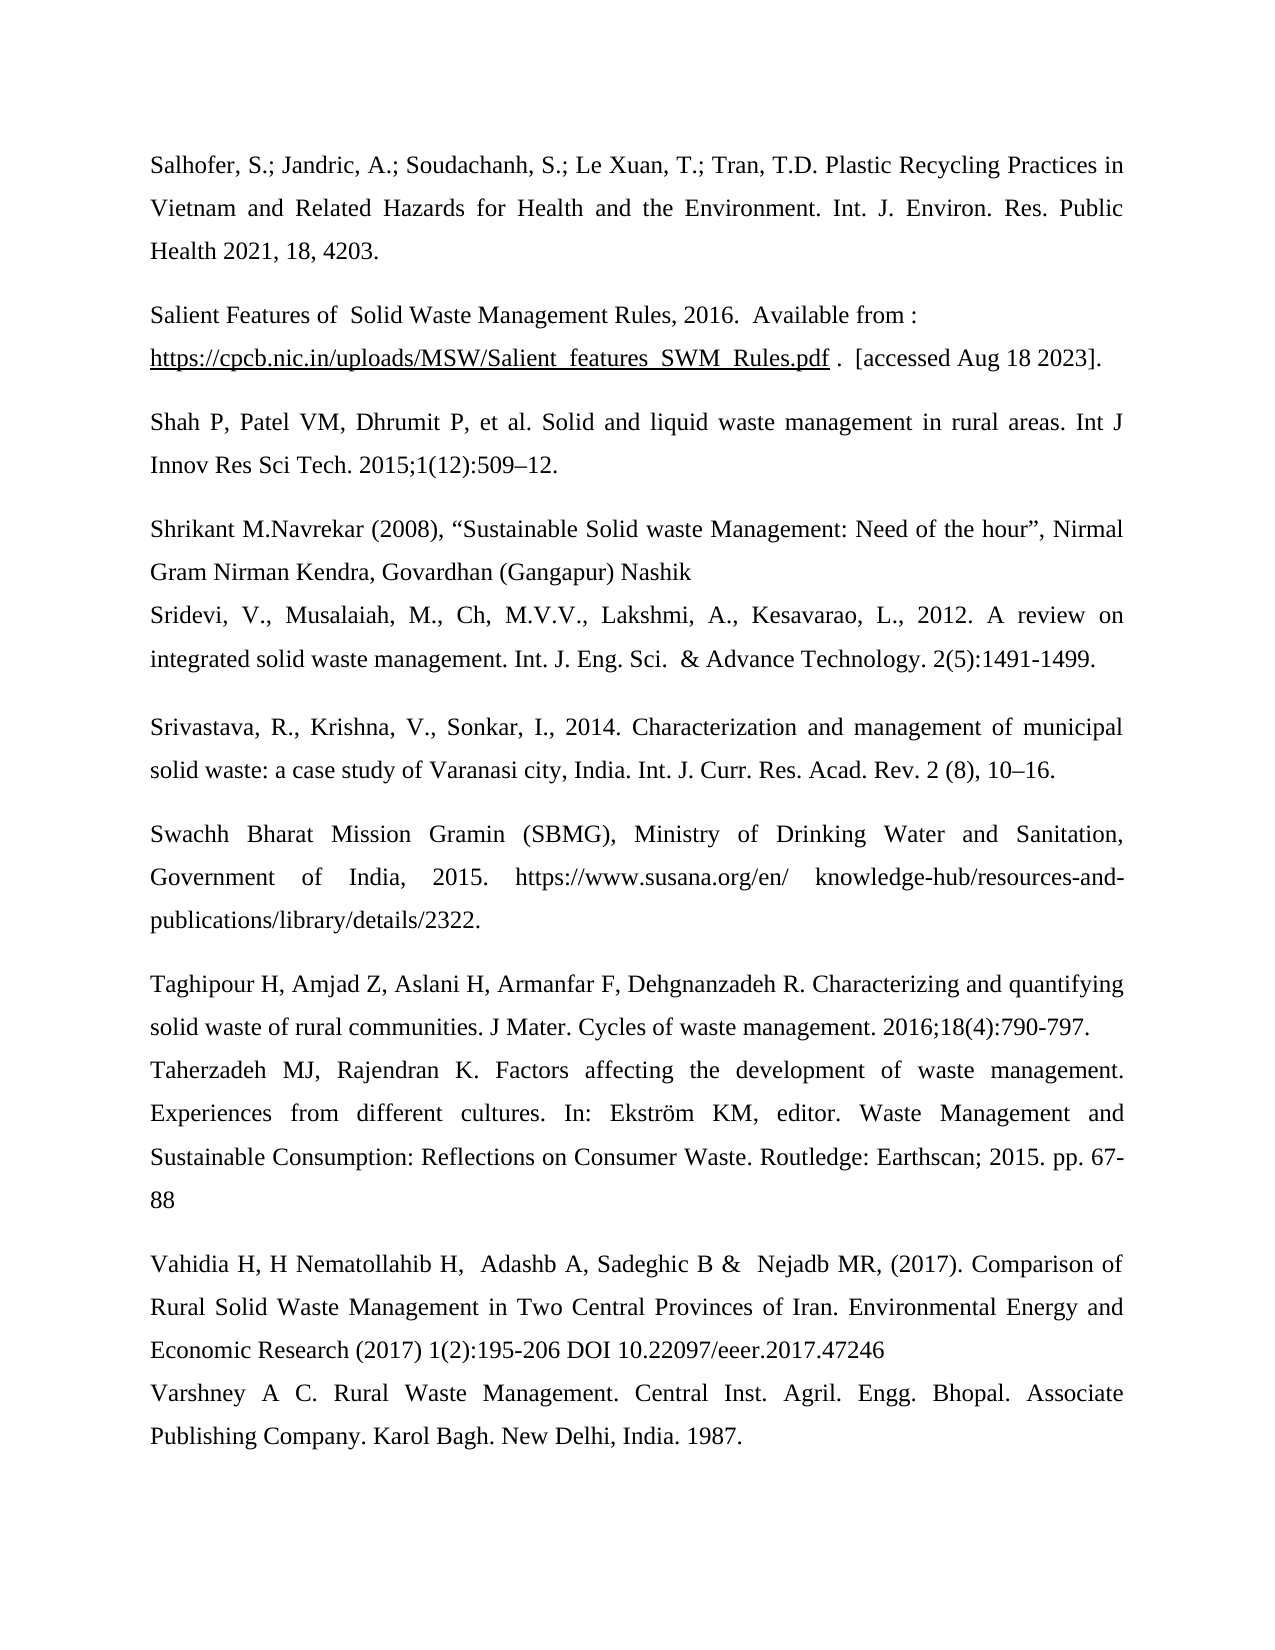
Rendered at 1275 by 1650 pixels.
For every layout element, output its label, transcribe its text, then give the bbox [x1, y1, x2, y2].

text Swachh Bharat Mission Gramin (SBMG), Ministry of Drinking Water and Sanitation, Government of India, 2015. https://www.susana.org/en/ knowledge-hub/resources-and-publications/library/details/2322. [150, 819, 1125, 934]
text Vahidia H, H Nematollahib H, Adashb A, Sadeghic B & Nejadb MR, (2017). Comparison of Rural Solid Waste Management in Two Central Provinces of Iran. Environmental Energy and Economic Research (2017) 1(2):195-206 DOI 10.22097/eeer.2017.47246 [150, 1249, 1125, 1364]
text Salhofer, S.; Jandric, A.; Soudachanh, S.; Le Xuan, T.; Tran, T.D. Plastic Recycling Practices in Vietnam and Related Hazards for Health and the Environment. Int. J. Environ. Res. Public Health 2021, 18, 4203. [150, 150, 1125, 265]
text Varshney A C. Rural Waste Management. Central Inst. Agril. Engg. Bhopal. Associate Publishing Company. Karol Bagh. New Delhi, India. 1987. [150, 1378, 1125, 1450]
text Taherzadeh MJ, Rajendran K. Factors affecting the development of waste management. Experiences from different cultures. In: Ekström KM, editor. Waste Management and Sustainable Consumption: Reflections on Consumer Waste. Routledge: Earthscan; 2015. pp. 67-88 [150, 1055, 1125, 1213]
text Shah P, Patel VM, Dhrumit P, et al. Solid and liquid waste management in rural areas. Int J Innov Res Sci Tech. 2015;1(12):509–12. [150, 407, 1125, 479]
text Shrikant M.Navrekar (2008), “Sustainable Solid waste Management: Need of the hour”, Nirmal Gram Nirman Kendra, Govardhan (Gangapur) Nashik [150, 514, 1125, 586]
text Taghipour H, Amjad Z, Aslani H, Armanfar F, Dehgnanzadeh R. Characterizing and quantifying solid waste of rural communities. J Mater. Cycles of waste management. 2016;18(4):790-797. [150, 969, 1125, 1041]
text Salient Features of Solid Waste Management Rules, 2016. Available from : https://cpcb.nic.in/uploads/MSW/Salient_features_SWM_Rules.pdf . [accessed Aug 18 2023]. [150, 300, 1125, 372]
text Srivastava, R., Krishna, V., Sonkar, I., 2014. Characterization and management of municipal solid waste: a case study of Varanasi city, India. Int. J. Curr. Res. Acad. Rev. 2 (8), 10–16. [150, 712, 1125, 784]
text Sridevi, V., Musalaiah, M., Ch, M.V.V., Lakshmi, A., Kesavarao, L., 2012. A review on integrated solid waste management. Int. J. Eng. Sci. & Advance Technology. 2(5):1491-1499. [150, 601, 1125, 672]
